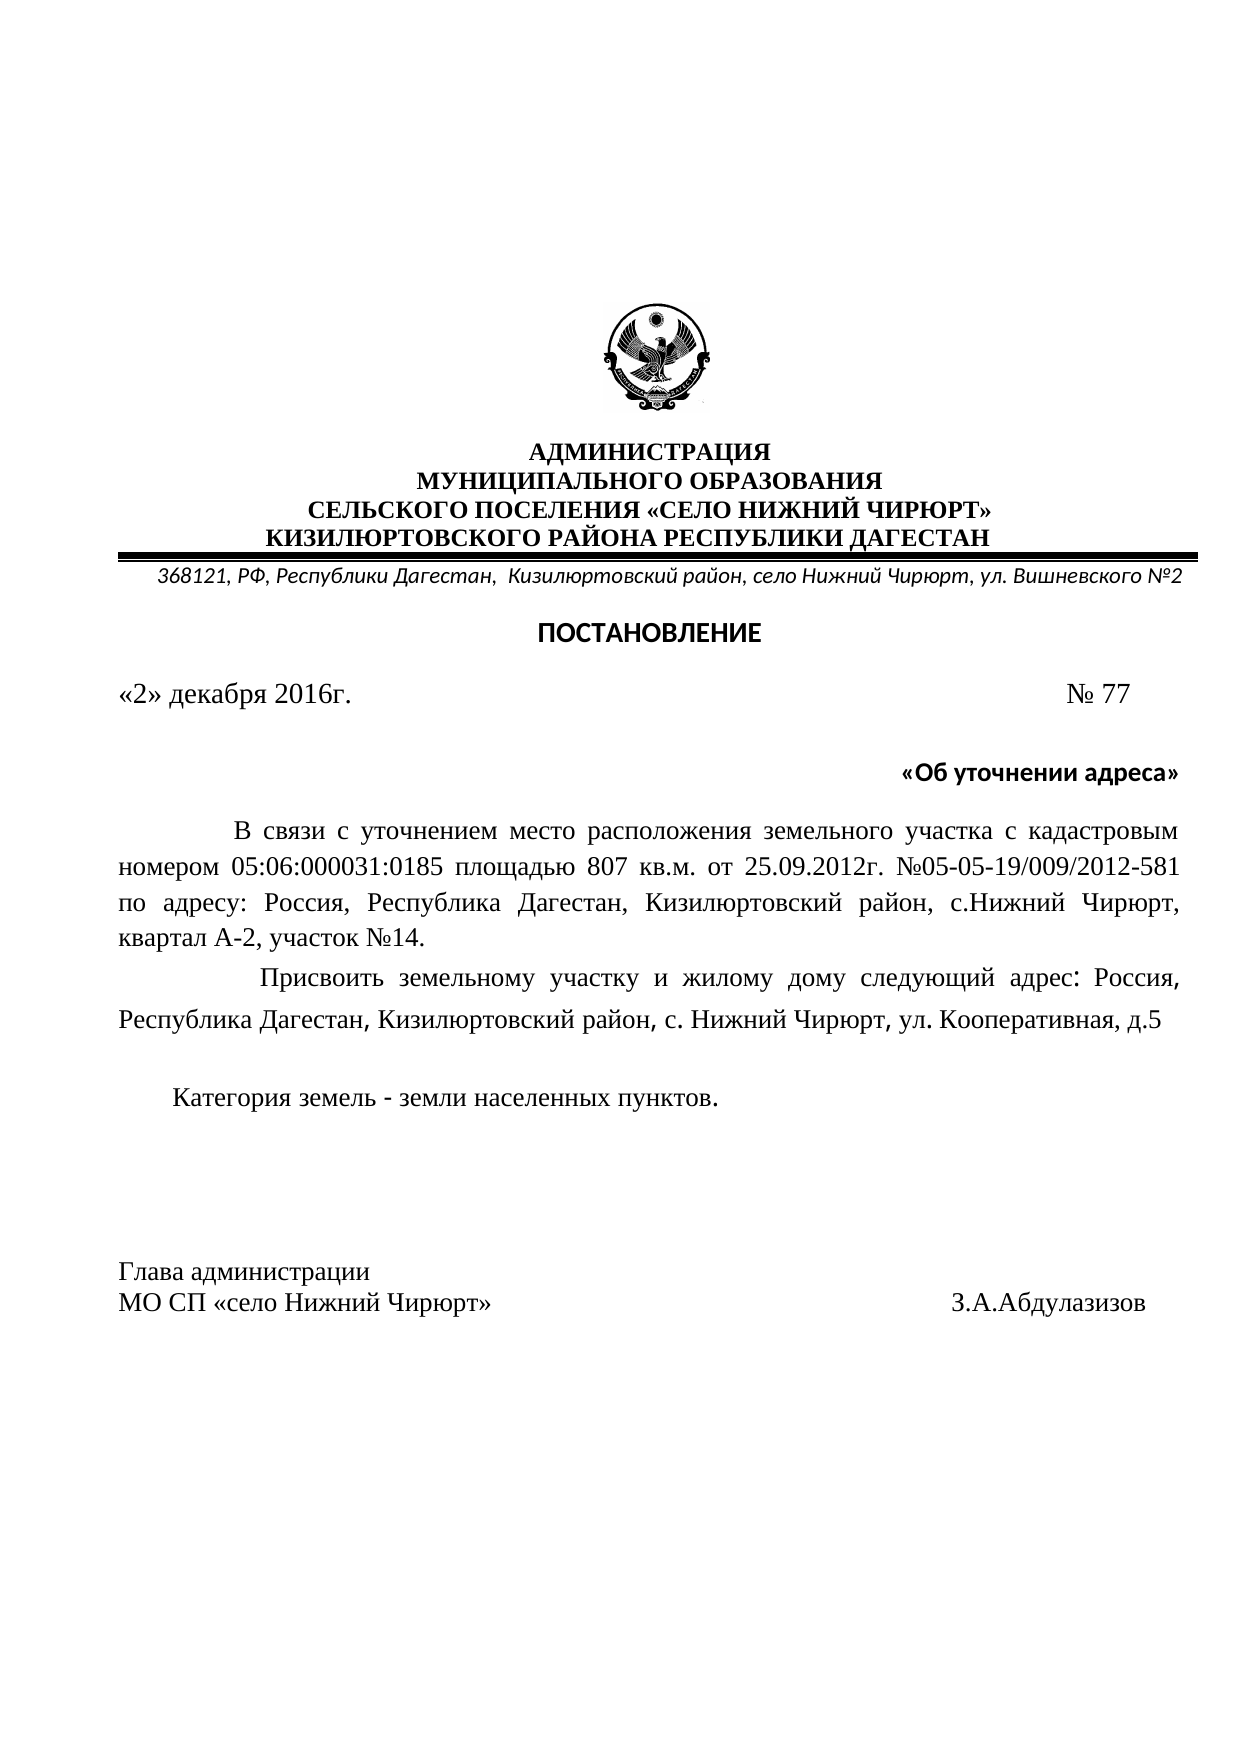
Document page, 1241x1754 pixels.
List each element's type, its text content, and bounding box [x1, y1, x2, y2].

text В связи с уточнением место расположения земельного участка с кадастровым номером 05:06:000031:0185 площадью 807 кв.м. от 25.09.2012г. №05-05-19/009/2012-581 по адресу: Россия, Республика Дагестан, Кизилюртовский район, с.Нижний Чирюрт, квартал А-2, участок №14. [118, 814, 1181, 953]
picture [603, 302, 711, 413]
text ПОСТАНОВЛЕНИЕ [118, 614, 1181, 650]
text «Об уточнении адреса» [118, 756, 1181, 788]
text Категория земель - земли населенных пунктов. [118, 1078, 1181, 1114]
text КИЗИЛЮРТОВСКОГО РАЙОНА РЕСПУБЛИКИ ДАГЕСТАН [74, 523, 1181, 552]
text Глава администрации [118, 1255, 1181, 1286]
table_header 368121, РФ, Республики Дагестан, Кизилюртовский район, село Нижний Чирюрт, ул. Вишневского №2 [118, 562, 1198, 614]
list «2» декабря 2016г. № 77 [118, 676, 1181, 709]
text МУНИЦИПАЛЬНОГО ОБРАЗОВАНИЯ [118, 466, 1181, 495]
text Присвоить земельному участку и жилому дому следующий адрес: Россия, Республика Дагестан, Кизилюртовский район, с. Нижний Чирюрт, ул. Кооперативная, д.5 [118, 957, 1181, 1036]
text АДМИНИСТРАЦИЯ [118, 437, 1181, 466]
text МО СП «село Нижний Чирюрт» З.А.Абдулазизов [118, 1286, 1181, 1317]
text СЕЛЬСКОГО ПОСЕЛЕНИЯ «СЕЛО НИЖНИЙ ЧИРЮРТ» [118, 495, 1181, 523]
